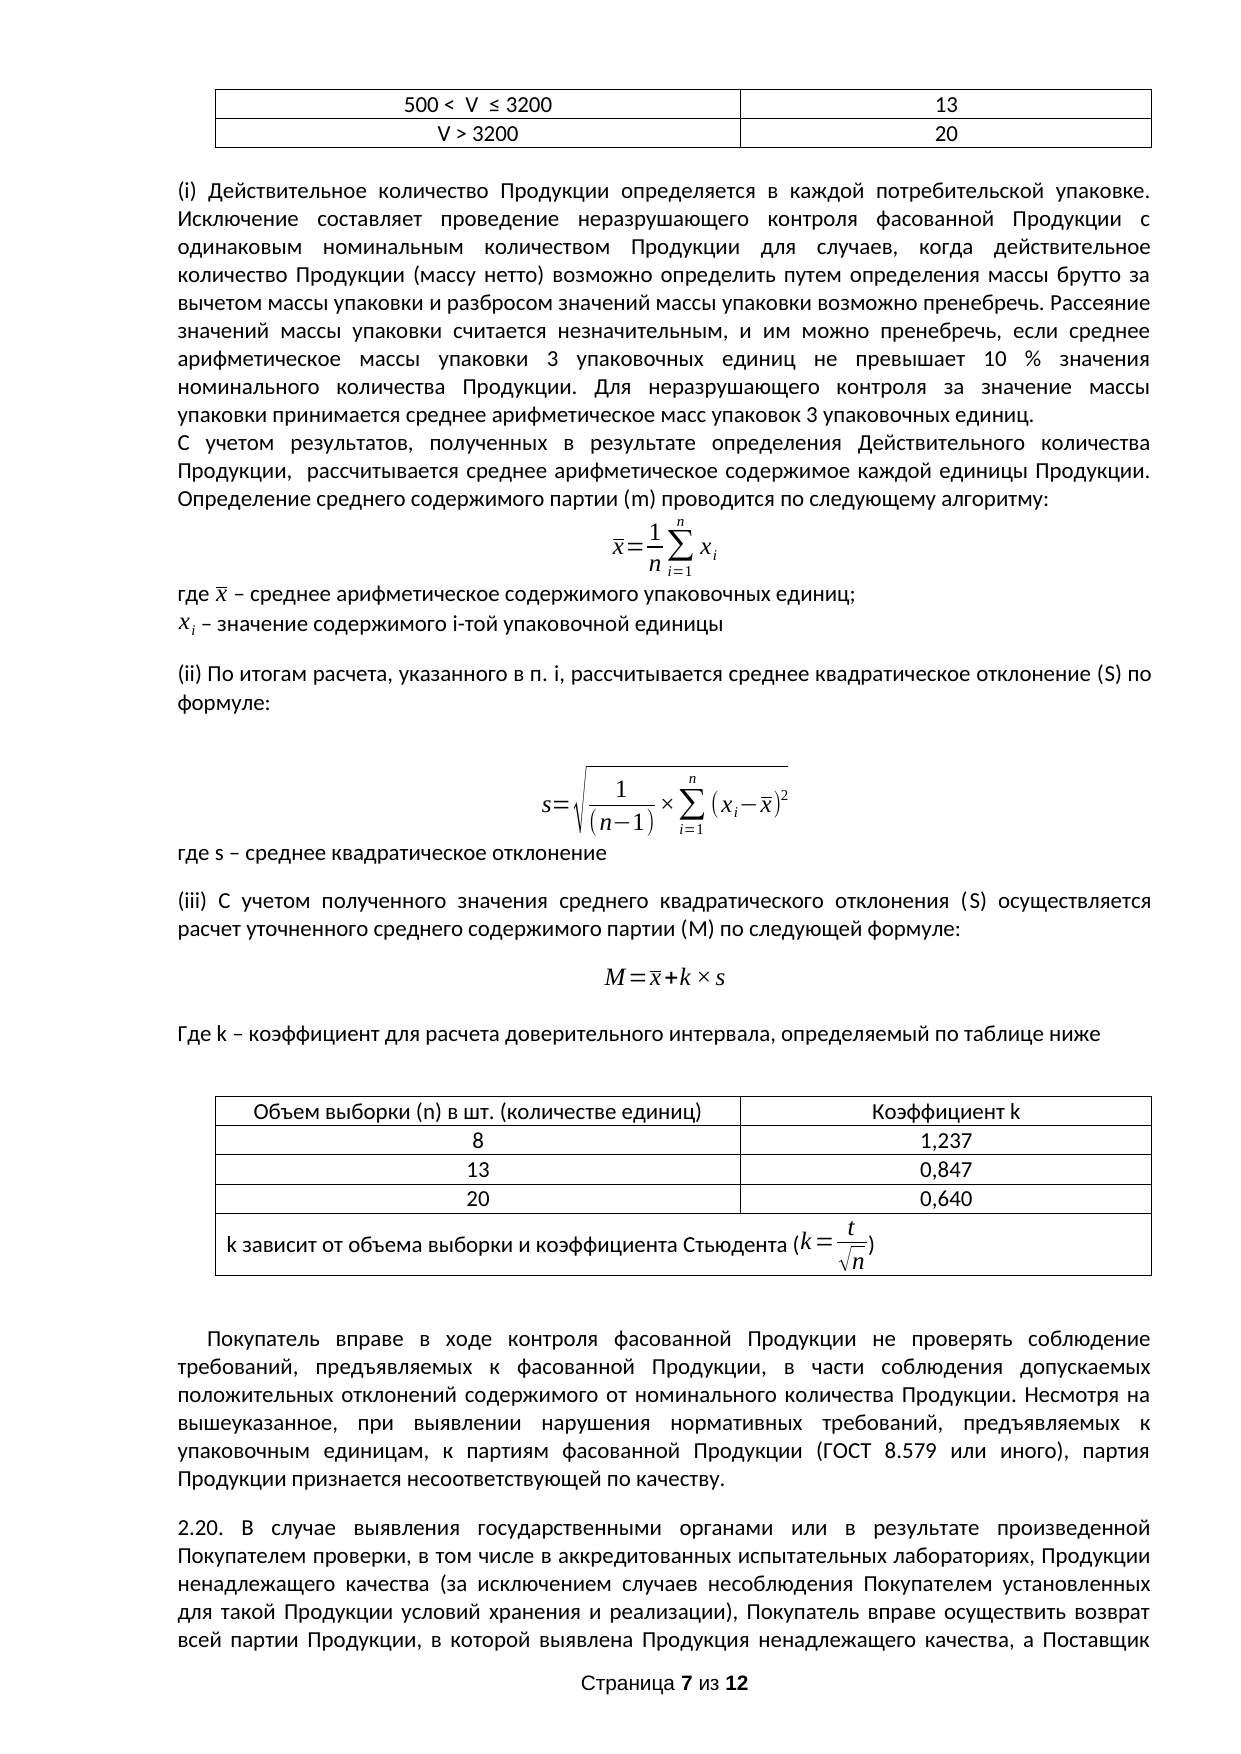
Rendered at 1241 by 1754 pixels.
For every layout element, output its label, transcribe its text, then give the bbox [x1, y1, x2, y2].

text Покупатель вправе в ходе контроля фасованной Продукции не проверять соблюдение требований, предъявляемых к фасованной Продукции, в части соблюдения допускаемых положительных отклонений содержимого от номинального количества Продукции. Несмотря на вышеуказанное, при выявлении нарушения нормативных требований, предъявляемых к упаковочным единицам, к партиям фасованной Продукции (ГОСТ 8.579 или иного), партия Продукции признается несоответствующей по качеству. [177, 1324, 1152, 1493]
text (iii) С учетом полученного значения среднего квадратического отклонения (S) осуществляется расчет уточненного среднего содержимого партии (M) по следующей формуле: [177, 886, 1152, 942]
table_cell 500 < V ≤ 3200 [216, 90, 740, 118]
table_cell 1,237 [741, 1126, 1151, 1154]
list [177, 1513, 1152, 1653]
list С учетом результатов, полученных в результате определения Действительного количества Продукции, рассчитывается среднее арифметическое содержимое каждой единицы Продукции. Определение среднего содержимого партии (m) проводится по следующему алгоритму: [177, 428, 1152, 512]
list (i) Действительное количество Продукции определяется в каждой потребительской упаковке. Исключение составляет проведение неразрушающего контроля фасованной Продукции с одинаковым номинальным количеством Продукции для случаев, когда действительное количество Продукции (массу нетто) возможно определить путем определения массы брутто за вычетом массы упаковки и разбросом значений массы упаковки возможно пренебречь. Рассеяние значений массы упаковки считается незначительным, и им можно пренебречь, если среднее арифметическое массы упаковки 3 упаковочных единиц не превышает 10 % значения номинального количества Продукции. Для неразрушающего контроля за значение массы упаковки принимается среднее арифметическое масс упаковок 3 упаковочных единиц. [177, 176, 1152, 428]
table_cell 20 [216, 1185, 740, 1212]
table_cell 13 [741, 90, 1151, 118]
table_cell V > 3200 [216, 119, 740, 147]
table_header Объем выборки (n) в шт. (количестве единиц) [216, 1097, 740, 1125]
table_cell k зависит от объема выборки и коэффициента Стьюдента () [216, 1214, 1151, 1274]
table_cell 0,847 [741, 1155, 1151, 1183]
list Где k – коэффициент для расчета доверительного интервала, определяемый по таблице ниже [177, 1019, 1152, 1047]
text (ii) По итогам расчета, указанного в п. i, рассчитывается среднее квадратическое отклонение (S) по формуле: [177, 659, 1152, 716]
list – значение содержимого i-той упаковочной единицы [177, 607, 1152, 639]
table_cell 13 [216, 1155, 740, 1183]
table_cell 8 [216, 1126, 740, 1154]
table_cell 0,640 [741, 1185, 1151, 1212]
list где s – среднее квадратическое отклонение [177, 838, 1152, 866]
list где – среднее арифметическое содержимого упаковочных единиц; [177, 579, 1152, 607]
table_cell 20 [741, 119, 1151, 147]
table_header Коэффициент k [741, 1097, 1151, 1125]
